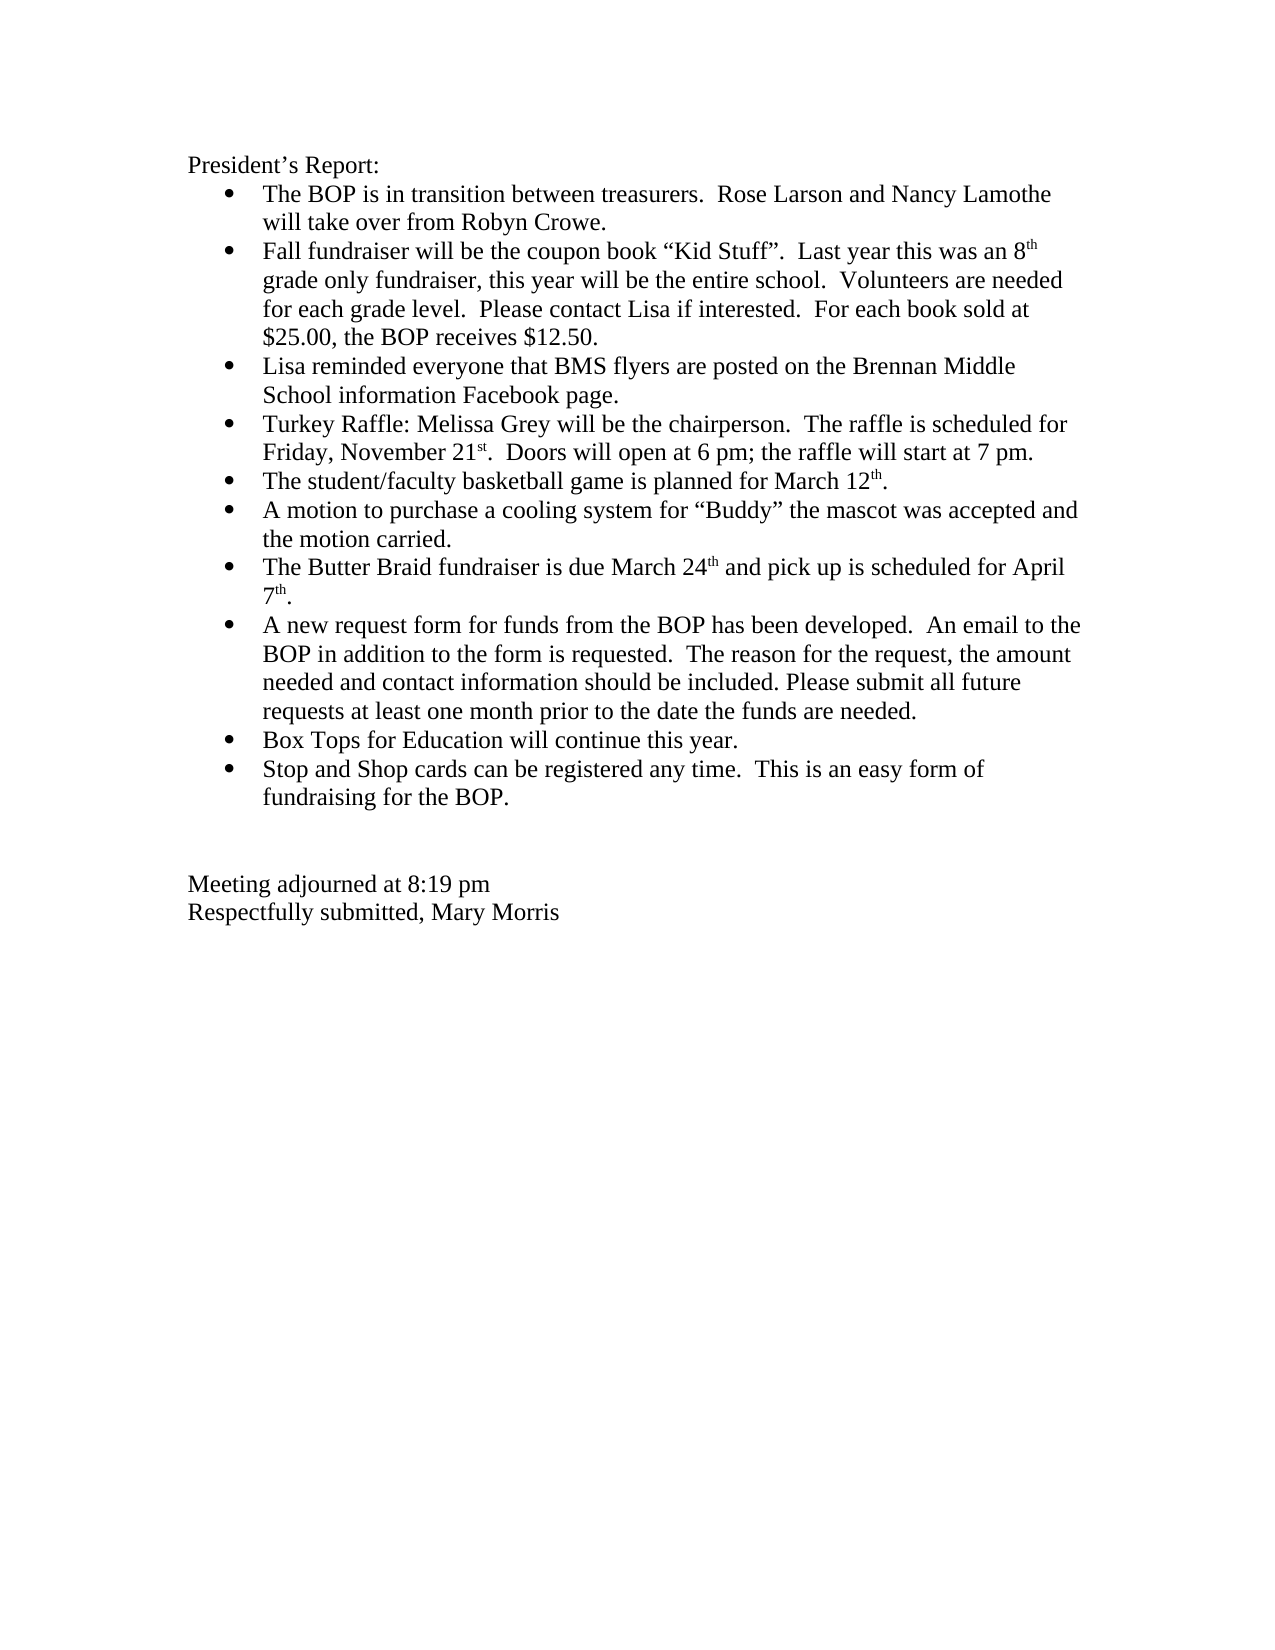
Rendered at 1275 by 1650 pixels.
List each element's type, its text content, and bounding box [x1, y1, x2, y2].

list Stop and Shop cards can be registered any time. This is an easy form of fundraising for the BOP. [225, 754, 1087, 811]
text Meeting adjourned at 8:19 pm [187, 869, 1087, 897]
list Box Tops for Education will continue this year. [225, 725, 1087, 754]
list The BOP is in transition between treasurers. Rose Larson and Nancy Lamothe will take over from Robyn Crowe. [225, 179, 1087, 236]
list The Butter Braid fundraiser is due March 24th and pick up is scheduled for April 7th. [225, 552, 1087, 610]
list Lisa reminded everyone that BMS flyers are posted on the Brennan Middle School information Facebook page. [225, 351, 1087, 409]
text President’s Report: [187, 150, 1087, 179]
text Respectfully submitted, Mary Morris [187, 897, 1087, 926]
list A motion to purchase a cooling system for “Buddy” the mascot was accepted and the motion carried. [225, 495, 1087, 552]
list The student/faculty basketball game is planned for March 12th. [225, 466, 1087, 495]
list Turkey Raffle: Melissa Grey will be the chairperson. The raffle is scheduled for Friday, November 21st. Doors will open at 6 pm; the raffle will start at 7 pm. [225, 409, 1087, 466]
list A new request form for funds from the BOP has been developed. An email to the BOP in addition to the form is requested. The reason for the request, the amount needed and contact information should be included. Please submit all future requests at least one month prior to the date the funds are needed. [225, 610, 1087, 725]
list Fall fundraiser will be the coupon book “Kid Stuff”. Last year this was an 8th grade only fundraiser, this year will be the entire school. Volunteers are needed for each grade level. Please contact Lisa if interested. For each book sold at $25.00, the BOP receives $12.50. [225, 236, 1087, 351]
